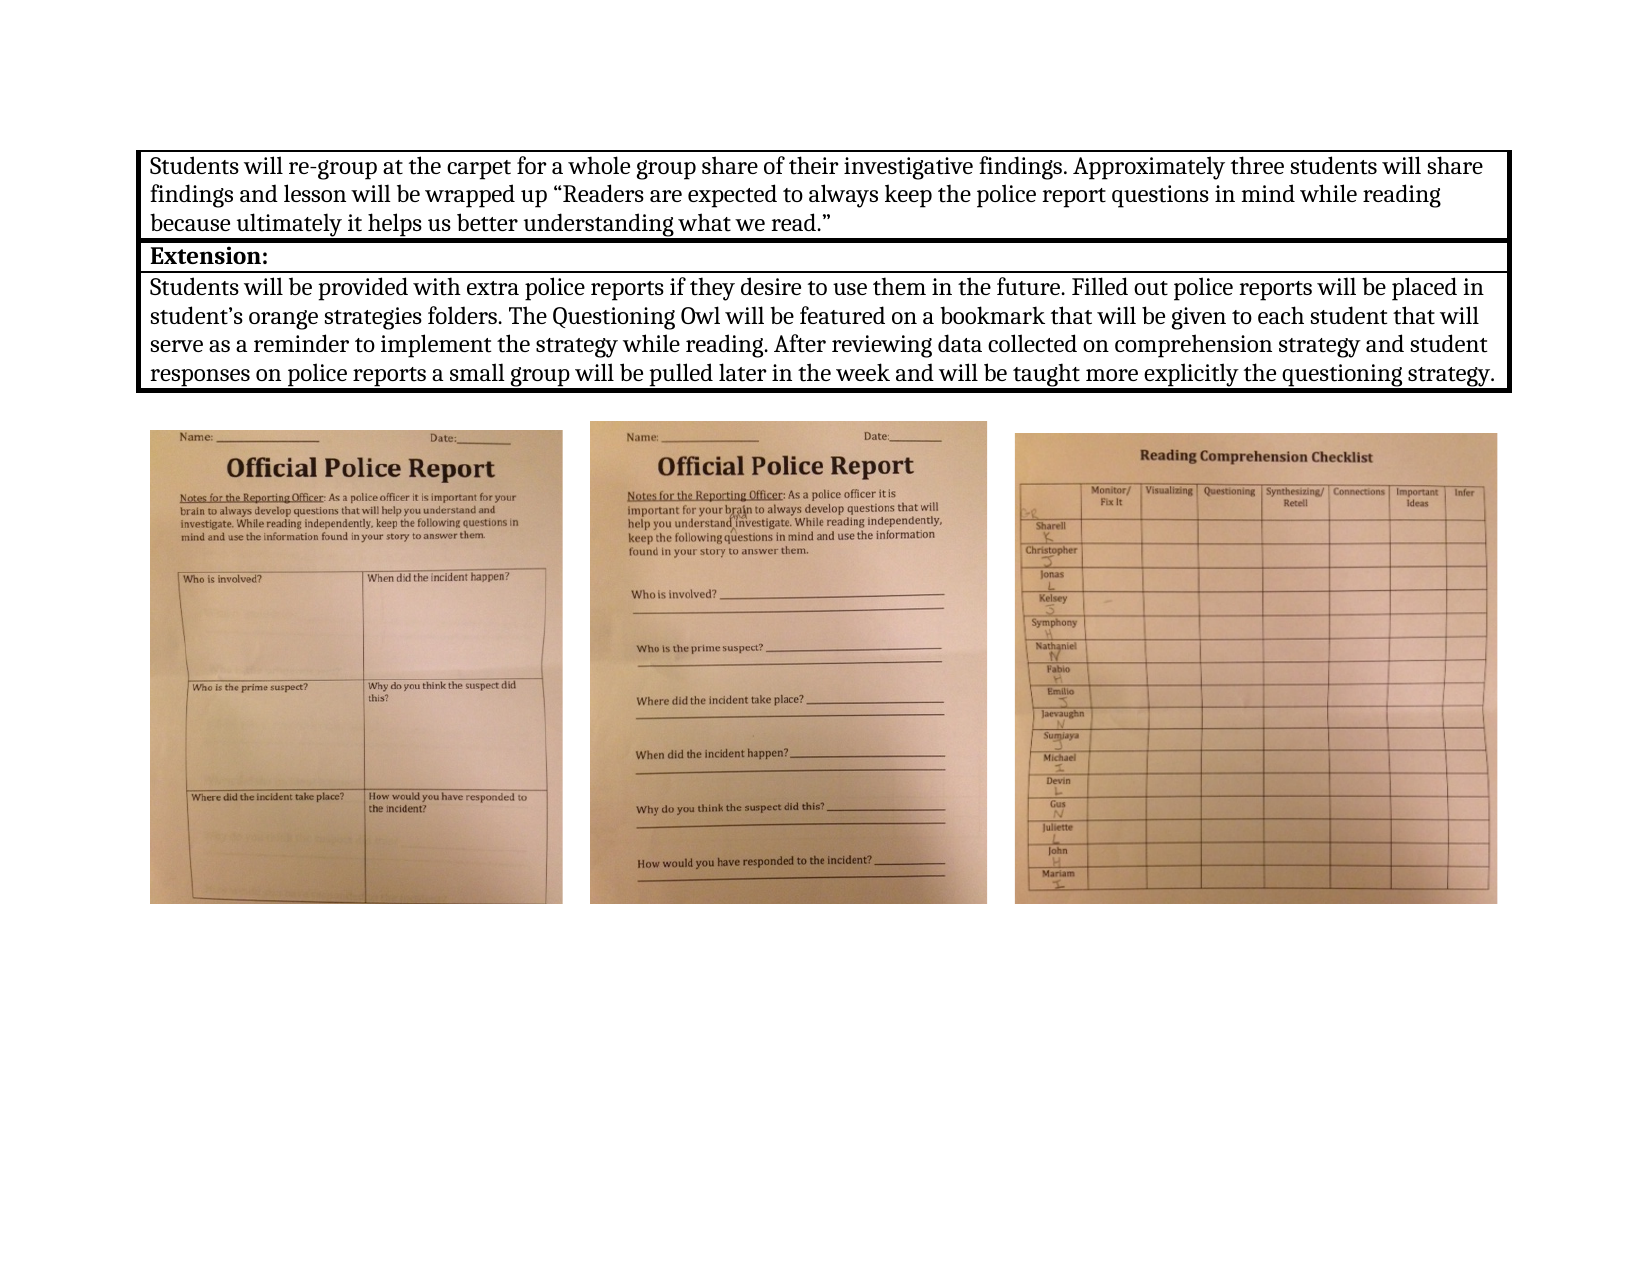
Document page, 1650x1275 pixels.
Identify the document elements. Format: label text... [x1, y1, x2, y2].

table_cell Students will re-group at the carpet for a whole group share of their investigative findings. Approximately three students will share findings and lesson will be wrapped up “Readers are expected to always keep the police report questions in mind while reading because ultimately it helps us better understanding what we read.” [141, 152, 1507, 238]
picture [590, 421, 988, 904]
picture [1014, 433, 1498, 904]
table_cell Extension: [141, 243, 1507, 271]
picture [150, 430, 563, 904]
table_cell Students will be provided with extra police reports if they desire to use them in the future. Filled out police reports will be placed in student’s orange strategies folders. The Questioning Owl will be featured on a bookmark that will be given to each student that will serve as a reminder to implement the strategy while reading. After reviewing data collected on comprehension strategy and student responses on police reports a small group will be pulled later in the week and will be taught more explicitly the questioning strategy. [141, 273, 1507, 388]
